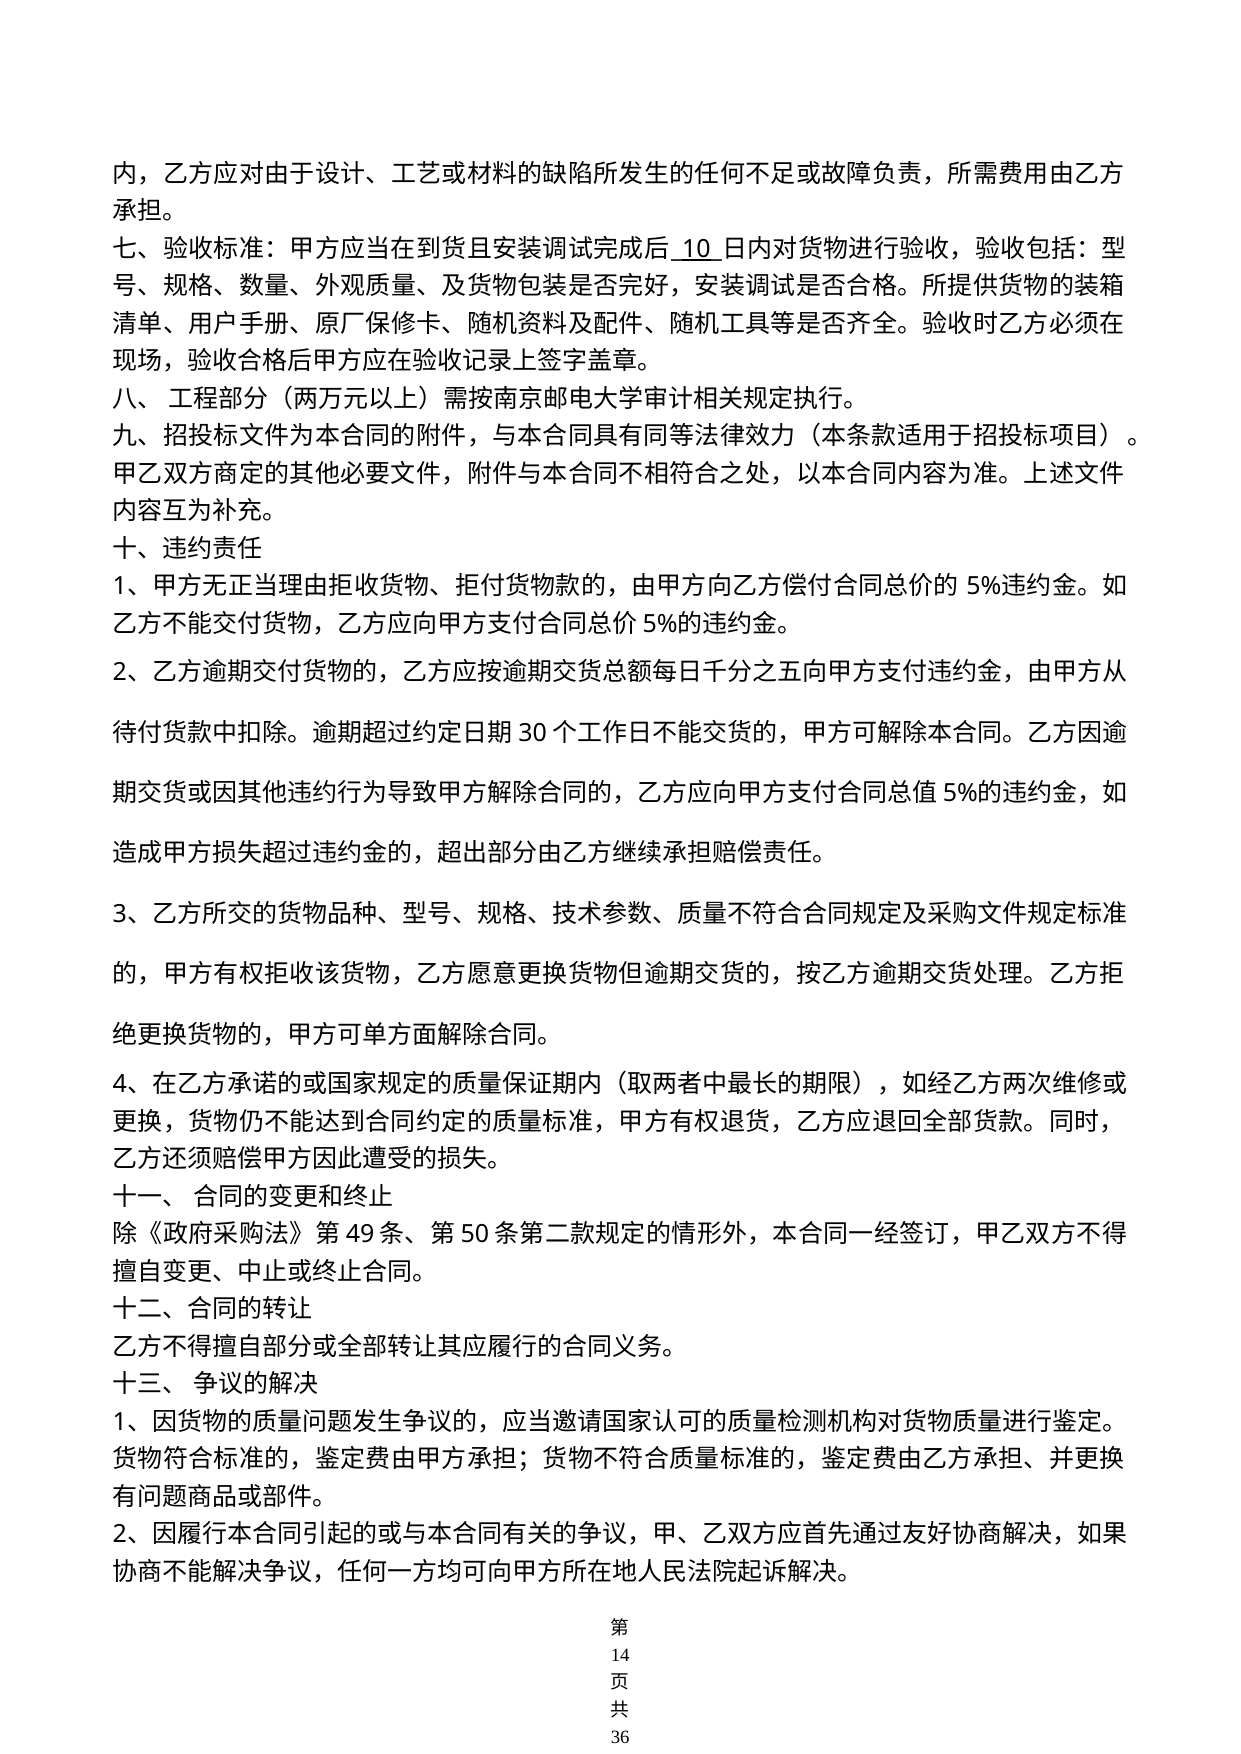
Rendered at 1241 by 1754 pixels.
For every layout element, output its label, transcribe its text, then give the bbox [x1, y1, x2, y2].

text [112, 152, 1128, 227]
text 2、乙方逾期交付货物的，乙方应按逾期交货总额每日千分之五向甲方支付违约金，由甲方从待付货款中扣除。逾期超过约定日期30个工作日不能交货的，甲方可解除本合同。乙方因逾期交货或因其他违约行为导致甲方解除合同的，乙方应向甲方支付合同总值5%的违约金，如造成甲方损失超过违约金的，超出部分由乙方继续承担赔偿责任。 [112, 639, 1128, 881]
text 4、在乙方承诺的或国家规定的质量保证期内（取两者中最长的期限），如经乙方两次维修或更换，货物仍不能达到合同约定的质量标准，甲方有权退货，乙方应退回全部货款。同时，乙方还须赔偿甲方因此遭受的损失。 [112, 1062, 1128, 1175]
text 七、验收标准：甲方应当在到货且安装调试完成后_10_日内对货物进行验收，验收包括：型号、规格、数量、外观质量、及货物包装是否完好，安装调试是否合格。所提供货物的装箱清单、用户手册、原厂保修卡、随机资料及配件、随机工具等是否齐全。验收时乙方必须在现场，验收合格后甲方应在验收记录上签字盖章。 [112, 227, 1128, 377]
text 九、招投标文件为本合同的附件，与本合同具有同等法律效力（本条款适用于招投标项目）。甲乙双方商定的其他必要文件，附件与本合同不相符合之处，以本合同内容为准。上述文件内容互为补充。 [112, 414, 1128, 527]
text 十一、 合同的变更和终止 [112, 1175, 1128, 1212]
text 十、违约责任 [112, 527, 1128, 564]
text 2、因履行本合同引起的或与本合同有关的争议，甲、乙双方应首先通过友好协商解决，如果协商不能解决争议，任何一方均可向甲方所在地人民法院起诉解决。 [112, 1512, 1128, 1587]
text 十三、 争议的解决 [112, 1362, 1128, 1400]
text 十二、合同的转让 [112, 1287, 1128, 1325]
text 除《政府采购法》第49条、第50条第二款规定的情形外，本合同一经签订，甲乙双方不得擅自变更、中止或终止合同。 [112, 1212, 1128, 1287]
text 3、乙方所交的货物品种、型号、规格、技术参数、质量不符合合同规定及采购文件规定标准的，甲方有权拒收该货物，乙方愿意更换货物但逾期交货的，按乙方逾期交货处理。乙方拒绝更换货物的，甲方可单方面解除合同。 [112, 881, 1128, 1062]
text 乙方不得擅自部分或全部转让其应履行的合同义务。 [112, 1325, 1128, 1362]
text 1、因货物的质量问题发生争议的，应当邀请国家认可的质量检测机构对货物质量进行鉴定。货物符合标准的，鉴定费由甲方承担；货物不符合质量标准的，鉴定费由乙方承担、并更换有问题商品或部件。 [112, 1400, 1128, 1512]
text 1、甲方无正当理由拒收货物、拒付货物款的，由甲方向乙方偿付合同总价的5%违约金。如乙方不能交付货物，乙方应向甲方支付合同总价5%的违约金。 [112, 564, 1128, 639]
text 八、 工程部分（两万元以上）需按南京邮电大学审计相关规定执行。 [112, 377, 1128, 414]
